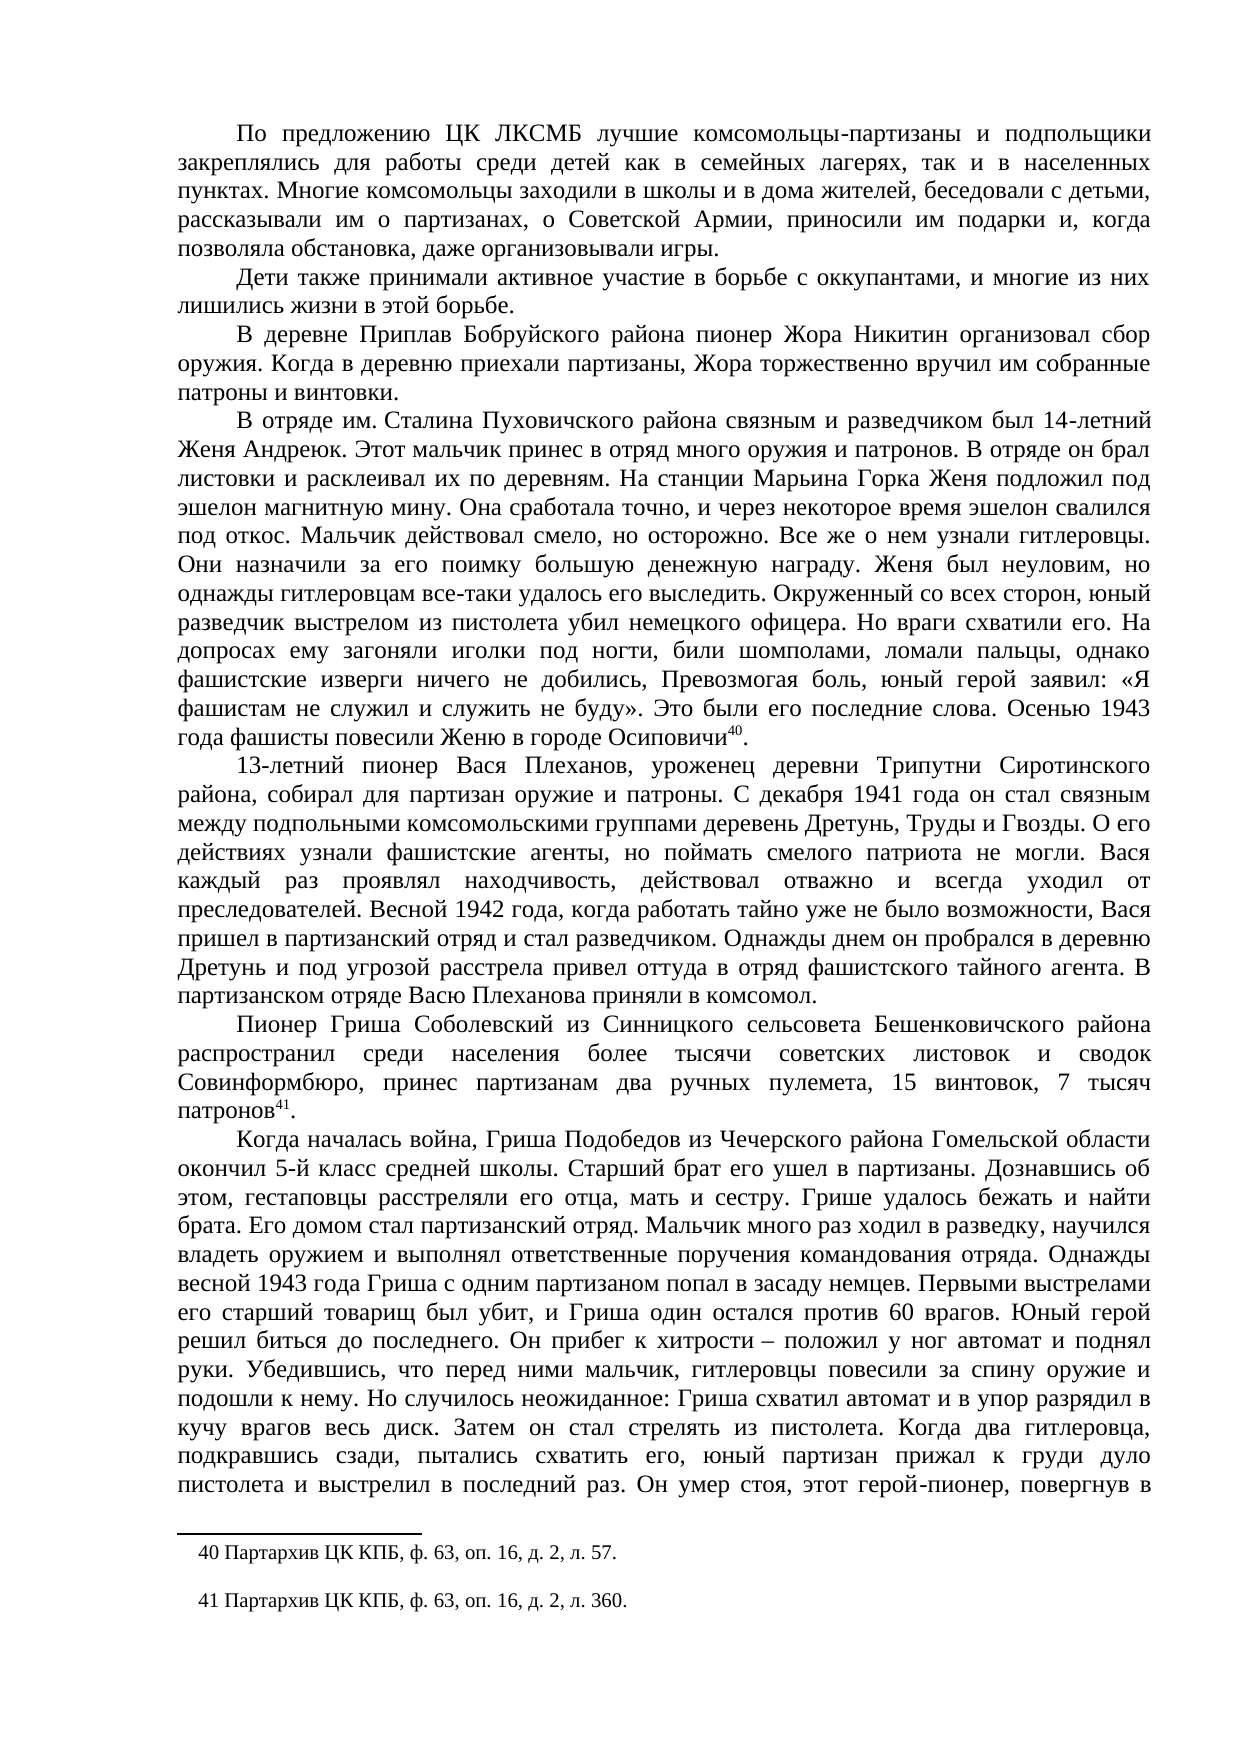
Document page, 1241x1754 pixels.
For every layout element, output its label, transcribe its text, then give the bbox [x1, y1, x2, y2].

text Дети также принимали активное участие в борьбе с оккупантами, и многие из них лишились жизни в этой борьбе. [177, 262, 1152, 319]
text Пионер Гриша Соболевский из Синницкого сельсовета Бешенковичского района распространил среди населения более тысячи советских листовок и сводок Совинформбюро, принес партизанам два ручных пулемета, 15 винтовок, 7 тысяч патронов. [177, 1009, 1152, 1124]
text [177, 1124, 1152, 1498]
text 13-летний пионер Вася Плеханов, уроженец деревни Трипутни Сиротинского района, собирал для партизан оружие и патроны. С декабря 1941 года он стал связным между подпольными комсомольскими группами деревень Дретунь, Труды и Гвозды. О его действиях узнали фашистские агенты, но поймать смелого патриота не могли. Вася каждый раз проявлял находчивость, действовал отважно и всегда уходил от преследователей. Весной 1942 года, когда работать тайно уже не было возможности, Вася пришел в партизанский отряд и стал разведчиком. Однажды днем он пробрался в деревню Дретунь и под угрозой расстрела привел оттуда в отряд фашистского тайного агента. В партизанском отряде Васю Плеханова приняли в комсомол. [177, 751, 1152, 1009]
text По предложению ЦК ЛКСМБ лучшие комсомольцы-партизаны и подпольщики закреплялись для работы среди детей как в семейных лагерях, так и в населенных пунктах. Многие комсомольцы заходили в школы и в дома жителей, беседовали с детьми, рассказывали им о партизанах, о Советской Армии, приносили им подарки и, когда позволяла обстановка, даже организовывали игры. [177, 118, 1152, 262]
text В деревне Приплав Бобруйского района пионер Жора Никитин организовал сбор оружия. Когда в деревню приехали партизаны, Жора торжественно вручил им собранные патроны и винтовки. [177, 319, 1152, 406]
text В отряде им. Сталина Пуховичского района связным и разведчиком был 14-летний Женя Андреюк. Этот мальчик принес в отряд много оружия и патронов. В отряде он брал листовки и расклеивал их по деревням. На станции Марьина Горка Женя подложил под эшелон магнитную мину. Она сработала точно, и через некоторое время эшелон свалился под откос. Мальчик действовал смело, но осторожно. Все же о нем узнали гитлеровцы. Они назначили за его поимку большую денежную награду. Женя был неуловим, но однажды гитлеровцам все-таки удалось его выследить. Окруженный со всех сторон, юный разведчик выстрелом из пистолета убил немецкого офицера. Но враги схватили его. На допросах ему загоняли иголки под ногти, били шомполами, ломали пальцы, однако фашистские изверги ничего не добились, Превозмогая боль, юный герой заявил: «Я фашистам не служил и служить не буду». Это были его последние слова. Осенью 1943 года фашисты повесили Женю в городе Осиповичи. [177, 406, 1152, 751]
